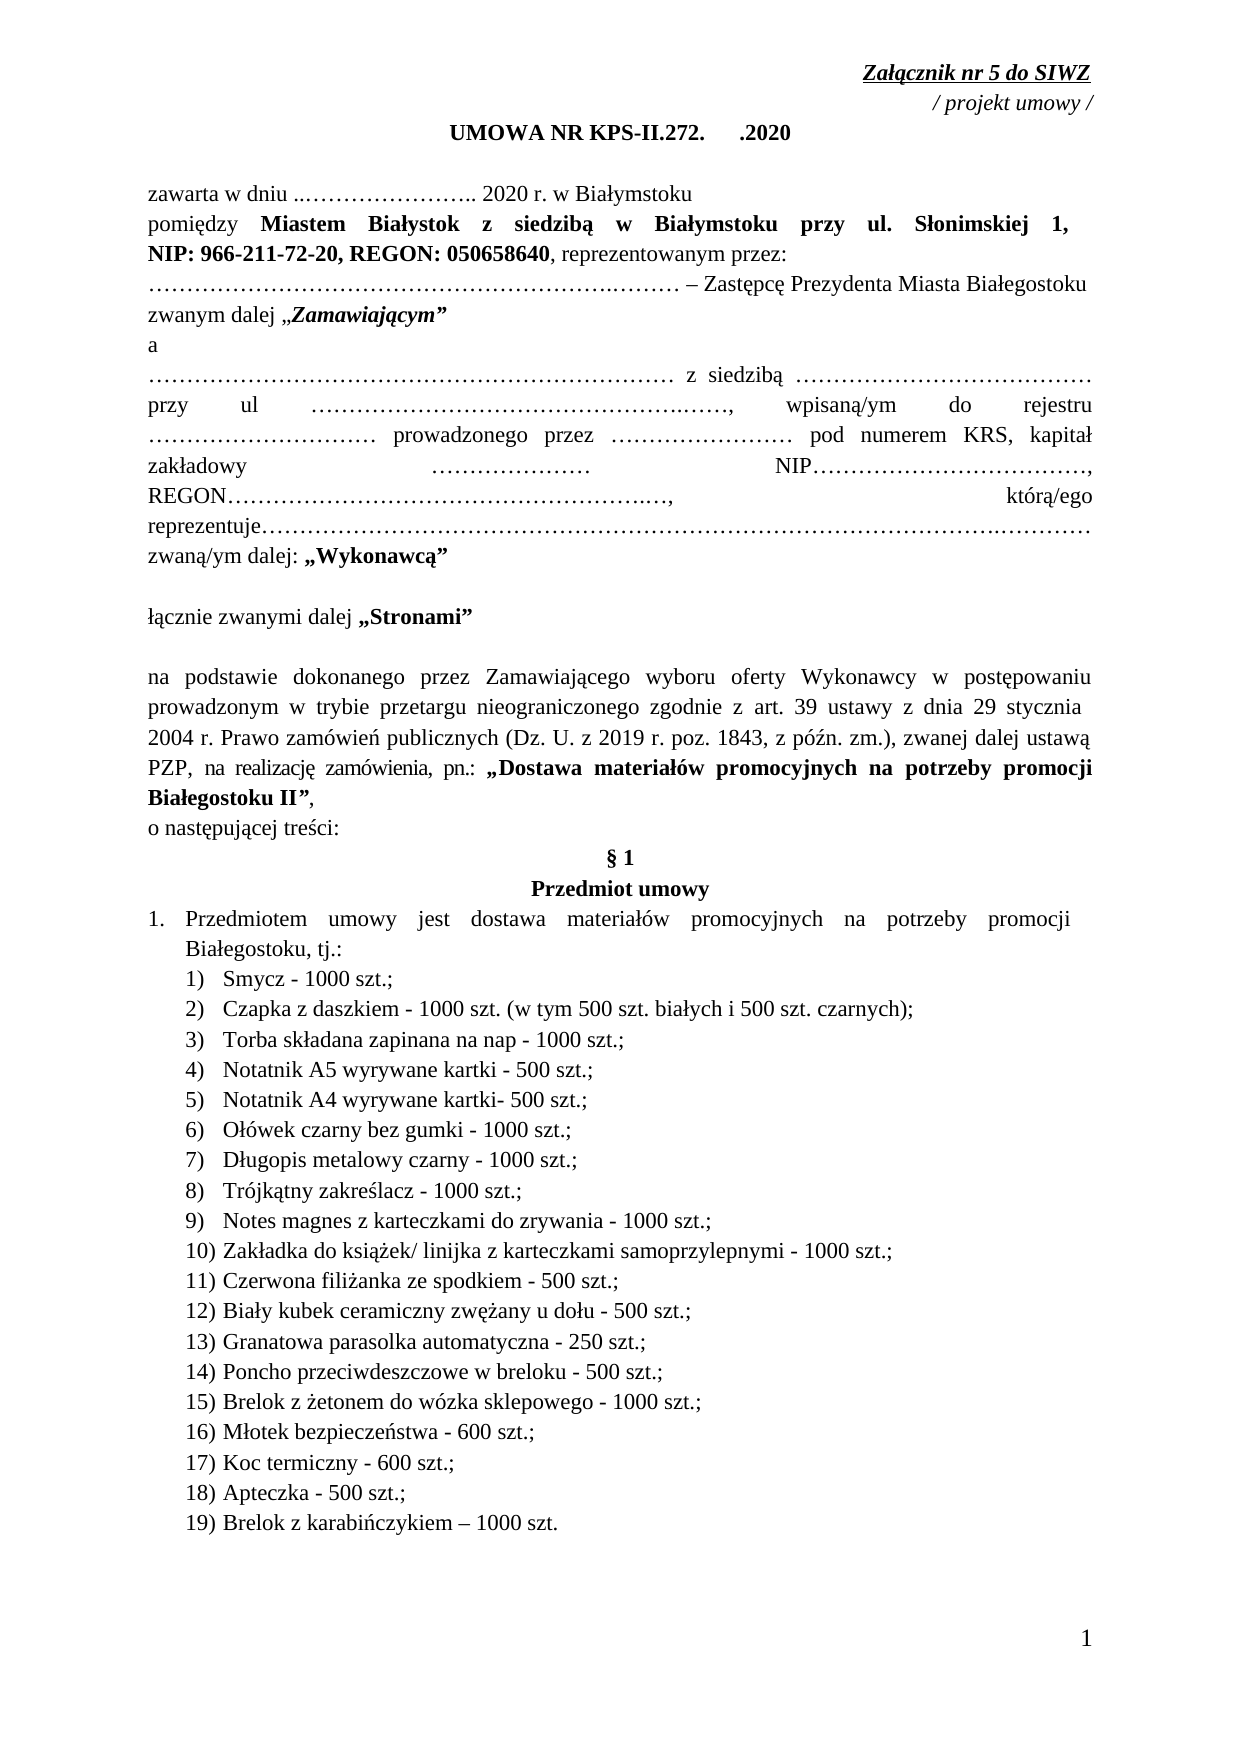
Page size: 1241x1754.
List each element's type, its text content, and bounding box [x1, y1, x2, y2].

list Czapka z daszkiem - 1000 szt. (w tym 500 szt. białych i 500 szt. czarnych); [185, 996, 1093, 1022]
text zwanym dalej „Zamawiającym” [148, 301, 1093, 327]
text UMOWA NR KPS-II.272. .2020 [148, 119, 1093, 146]
text o następującej treści: [148, 814, 1093, 841]
list Młotek bezpieczeństwa - 600 szt.; [185, 1418, 1093, 1445]
text na podstawie dokonanego przez Zamawiającego wyboru oferty Wykonawcy w postępowaniu prowadzonym w trybie przetargu nieograniczonego zgodnie z art. 39 ustawy z dnia 29 stycznia 2004 r. Prawo zamówień publicznych (Dz. U. z 2019 r. poz. 1843, z późn. zm.), zwanej dalej ustawą PZP, na realizację zamówienia, pn.: „Dostawa materiałów promocyjnych na potrzeby promocji Białegostoku II”, [148, 663, 1093, 810]
list Smycz - 1000 szt.; [185, 965, 1093, 992]
list Poncho przeciwdeszczowe w breloku - 500 szt.; [185, 1358, 1093, 1384]
list Torba składana zapinana na nap - 1000 szt.; [185, 1026, 1093, 1052]
text / projekt umowy / [148, 89, 1093, 116]
text …………………………………………………….……… – Zastępcę Prezydenta Miasta Białegostoku [148, 271, 1093, 297]
text Załącznik nr 5 do SIWZ [148, 59, 1093, 85]
list Ołówek czarny bez gumki - 1000 szt.; [185, 1116, 1093, 1143]
list Notatnik A5 wyrywane kartki - 500 szt.; [185, 1056, 1093, 1082]
text …………………………………………………………… z siedzibą ………………………………… przy ul ………………………………………….……, wpisaną/ym do rejestru ………………………… prowadzonego przez …………………… pod numerem KRS, kapitał zakładowy ………………… NIP………………………………, REGON……………………………………………….…, którą/ego reprezentuje…………………………………………………………………………………….………… [148, 361, 1093, 538]
list Zakładka do książek/ linijka z karteczkami samoprzylepnymi - 1000 szt.; [185, 1237, 1093, 1263]
list Brelok z żetonem do wózka sklepowego - 1000 szt.; [185, 1388, 1093, 1414]
list Przedmiotem umowy jest dostawa materiałów promocyjnych na potrzeby promocji Białegostoku, tj.: [148, 905, 1093, 961]
text pomiędzy Miastem Białystok z siedzibą w Białymstoku przy ul. Słonimskiej 1, NIP: 966-211-72-20, REGON: 050658640, reprezentowanym przez: [148, 210, 1093, 267]
text a [148, 331, 1093, 357]
list Apteczka - 500 szt.; [185, 1479, 1093, 1505]
list Trójkątny zakreślacz - 1000 szt.; [185, 1177, 1093, 1203]
list Brelok z karabińczykiem – 1000 szt. [185, 1509, 1093, 1535]
list Długopis metalowy czarny - 1000 szt.; [185, 1147, 1093, 1173]
list Biały kubek ceramiczny zwężany u dołu - 500 szt.; [185, 1298, 1093, 1324]
text łącznie zwanymi dalej „Stronami” [148, 603, 1093, 629]
text § 1 [148, 844, 1093, 871]
list Granatowa parasolka automatyczna - 250 szt.; [185, 1328, 1093, 1354]
list Notatnik A4 wyrywane kartki- 500 szt.; [185, 1086, 1093, 1112]
list Czerwona filiżanka ze spodkiem - 500 szt.; [185, 1267, 1093, 1294]
list Koc termiczny - 600 szt.; [185, 1449, 1093, 1475]
text zawarta w dniu ..………………….. 2020 r. w Białymstoku [148, 180, 1093, 206]
text zwaną/ym dalej: „Wykonawcą” [148, 542, 1093, 569]
text Przedmiot umowy [148, 875, 1093, 901]
list Notes magnes z karteczkami do zrywania - 1000 szt.; [185, 1207, 1093, 1233]
